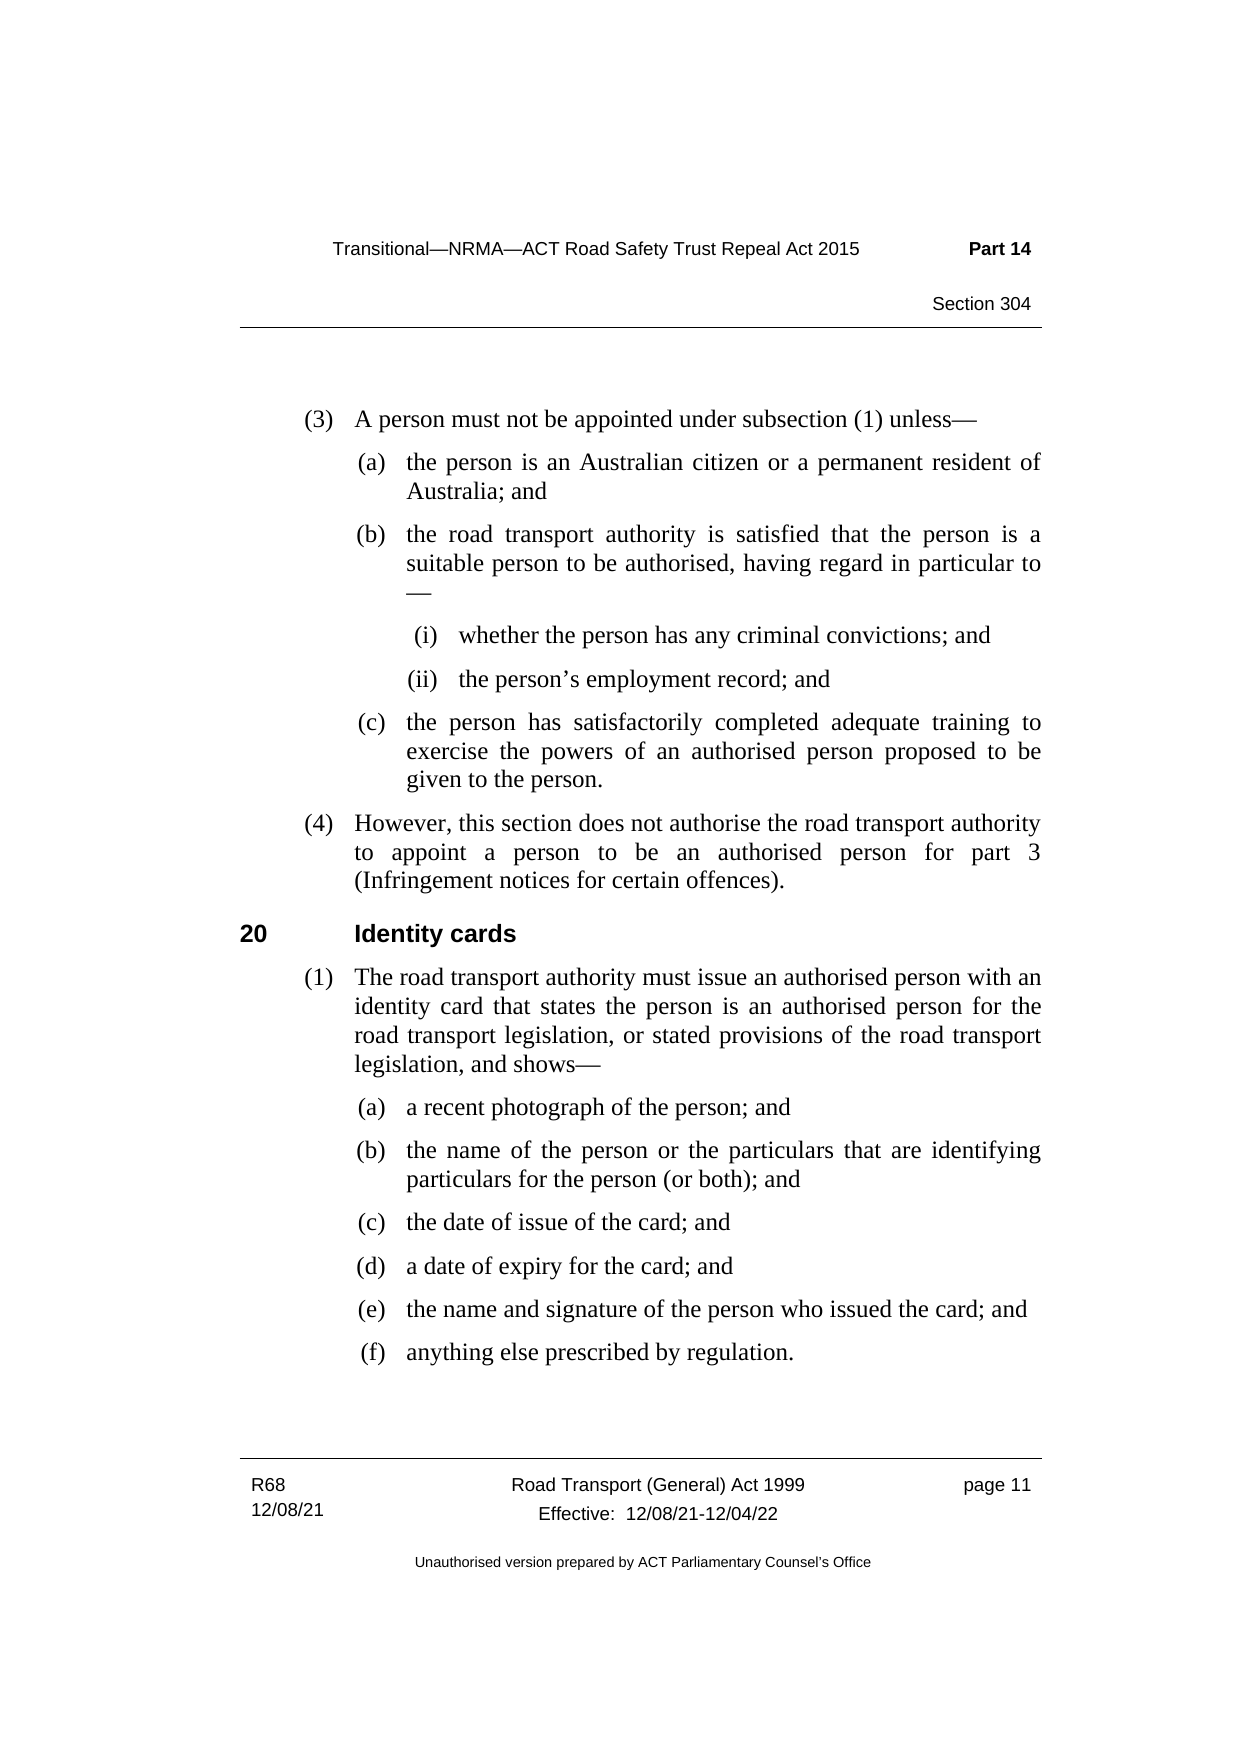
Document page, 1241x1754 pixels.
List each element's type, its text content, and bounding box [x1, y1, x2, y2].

text (4) However, this section does not authorise the road transport authority to appoint a person to be an authorised person for part 3 (Infringement notices for certain offences). [239, 808, 1042, 894]
text (a) the person is an Australian citizen or a permanent resident of ; and [239, 447, 1042, 505]
text (b) the name of the person or the particulars that are identifying particulars for the person (or both); and [239, 1135, 1042, 1193]
text (3) A person must not be appointed under subsection (1) unless— [239, 404, 1042, 433]
text (1) The road transport authority must issue an authorised person with an identity card that states the person is an authorised person for the road transport legislation, or stated provisions of the road transport legislation, and shows— [239, 962, 1042, 1077]
text (c) the date of issue of the card; and [239, 1207, 1042, 1236]
text (d) a date of expiry for the card; and [239, 1251, 1042, 1279]
text (a) a recent photograph of the person; and [239, 1092, 1042, 1121]
text (c) the person has satisfactorily completed adequate training to exercise the powers of an authorised person proposed to be given to the person. [239, 707, 1042, 793]
text (ii) the person’s employment record; and [239, 664, 1042, 692]
text (e) the name and signature of the person who issued the card; and [239, 1294, 1042, 1323]
text 20 Identity cards [239, 919, 1042, 948]
text (b) the road transport authority is satisfied that the person is a suitable person to be authorised, having regard in particular to— [239, 519, 1042, 606]
text (i) whether the person has any criminal convictions; and [239, 620, 1042, 649]
text (f) anything else prescribed by regulation. [239, 1337, 1042, 1366]
